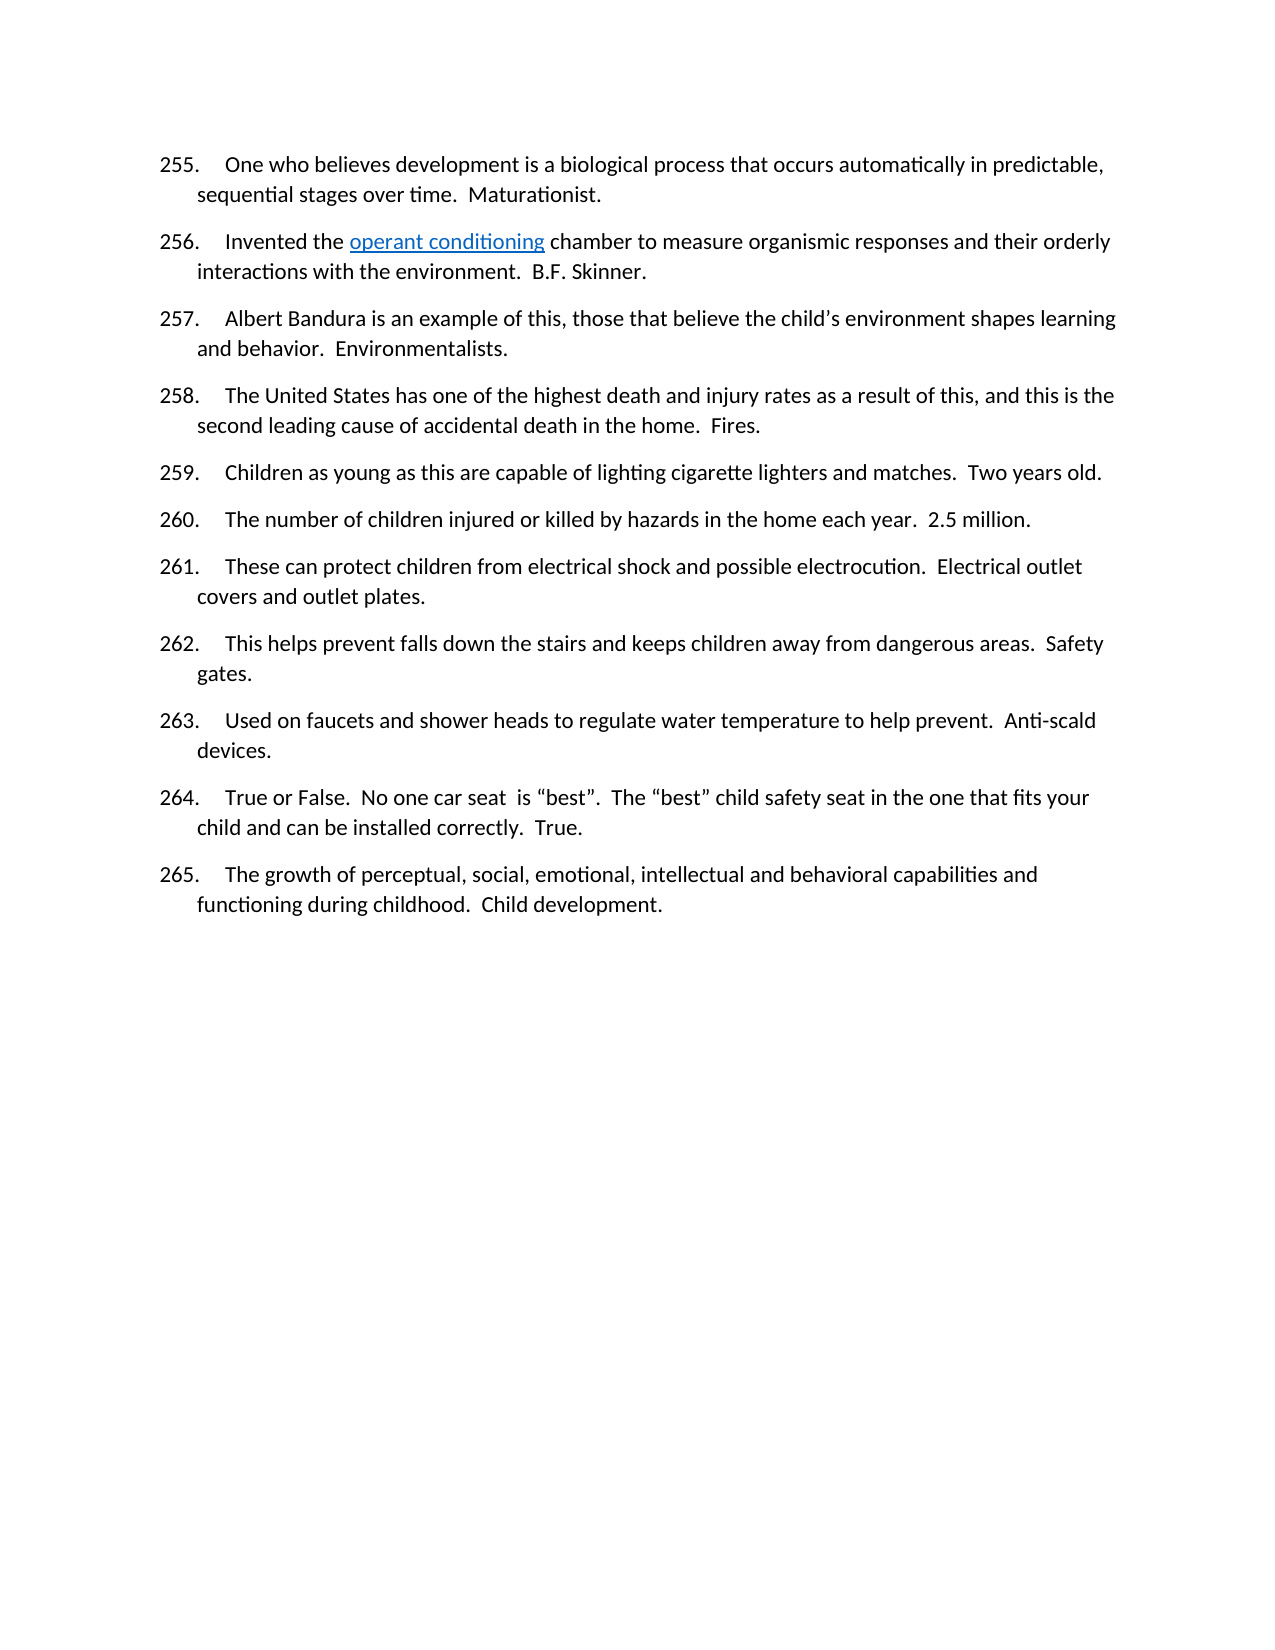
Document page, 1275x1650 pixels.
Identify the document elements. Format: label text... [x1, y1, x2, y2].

list The number of children injured or killed by hazards in the home each year. 2.5 million. [159, 505, 1125, 533]
list Children as young as this are capable of lighting cigarette lighters and matches. Two years old. [159, 458, 1125, 486]
list The United States has one of the highest death and injury rates as a result of this, and this is the second leading cause of accidental death in the home. Fires. [159, 381, 1125, 439]
list One who believes development is a biological process that occurs automatically in predictable, sequential stages over time. Maturationist. [159, 150, 1125, 208]
list Invented the operant conditioning chamber to measure organismic responses and their orderly interactions with the environment. B.F. Skinner. [159, 227, 1125, 285]
list The growth of perceptual, social, emotional, intellectual and behavioral capabilities and functioning during childhood. Child development. [159, 860, 1125, 919]
list These can protect children from electrical shock and possible electrocution. Electrical outlet covers and outlet plates. [159, 552, 1125, 610]
list Albert Bandura is an example of this, those that believe the child’s environment shapes learning and behavior. Environmentalists. [159, 304, 1125, 362]
list This helps prevent falls down the stairs and keeps children away from dangerous areas. Safety gates. [159, 629, 1125, 687]
list Used on faucets and shower heads to regulate water temperature to help prevent. Anti-scald devices. [159, 706, 1125, 764]
list True or False. No one car seat is “best”. The “best” child safety seat in the one that fits your child and can be installed correctly. True. [159, 783, 1125, 842]
